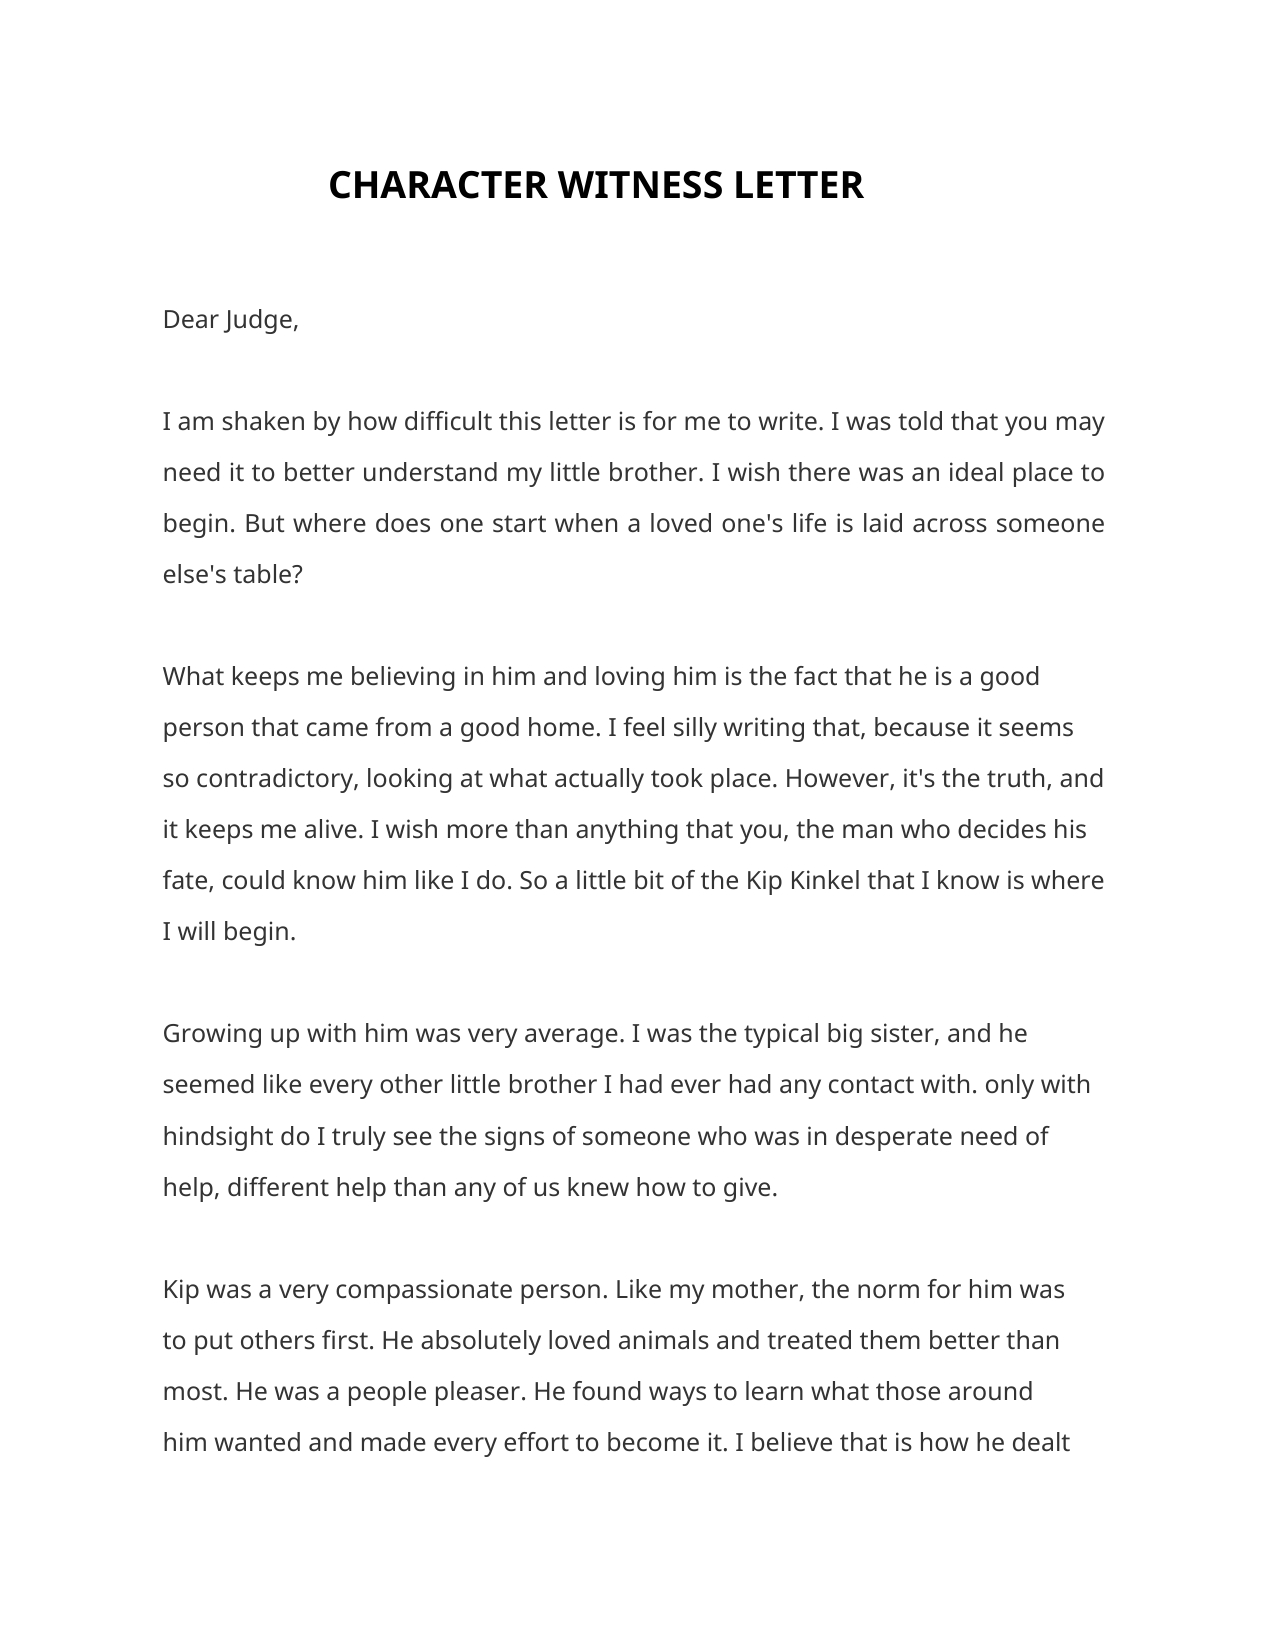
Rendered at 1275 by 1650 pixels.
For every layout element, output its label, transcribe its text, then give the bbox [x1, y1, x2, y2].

text What keeps me believing in him and loving him is the fact that he is a good person that came from a good home. I feel silly writing that, because it seems so contradictory, looking at what actually took place. However, it's the truth, and it keeps me alive. I wish more than anything that you, the man who decides his fate, could know him like I do. So a little bit of the Kip Kinkel that I know is where I will begin. [162, 659, 1106, 948]
text I am shaken by how difficult this letter is for me to write. I was told that you may need it to better understand my little brother. I wish there was an ideal place to begin. But where does one start when a loved one's life is laid across someone else's table? [162, 403, 1107, 591]
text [162, 1271, 1086, 1458]
text Dear Judge, [162, 302, 1125, 336]
text Growing up with him was very average. I was the typical big sister, and he seemed like every other little brother I had ever had any contact with. only with hindsight do I truly see the signs of someone who was in desperate need of help, different help than any of us knew how to give. [162, 1016, 1113, 1203]
text CHARACTER WITNESS LETTER [162, 158, 1125, 209]
